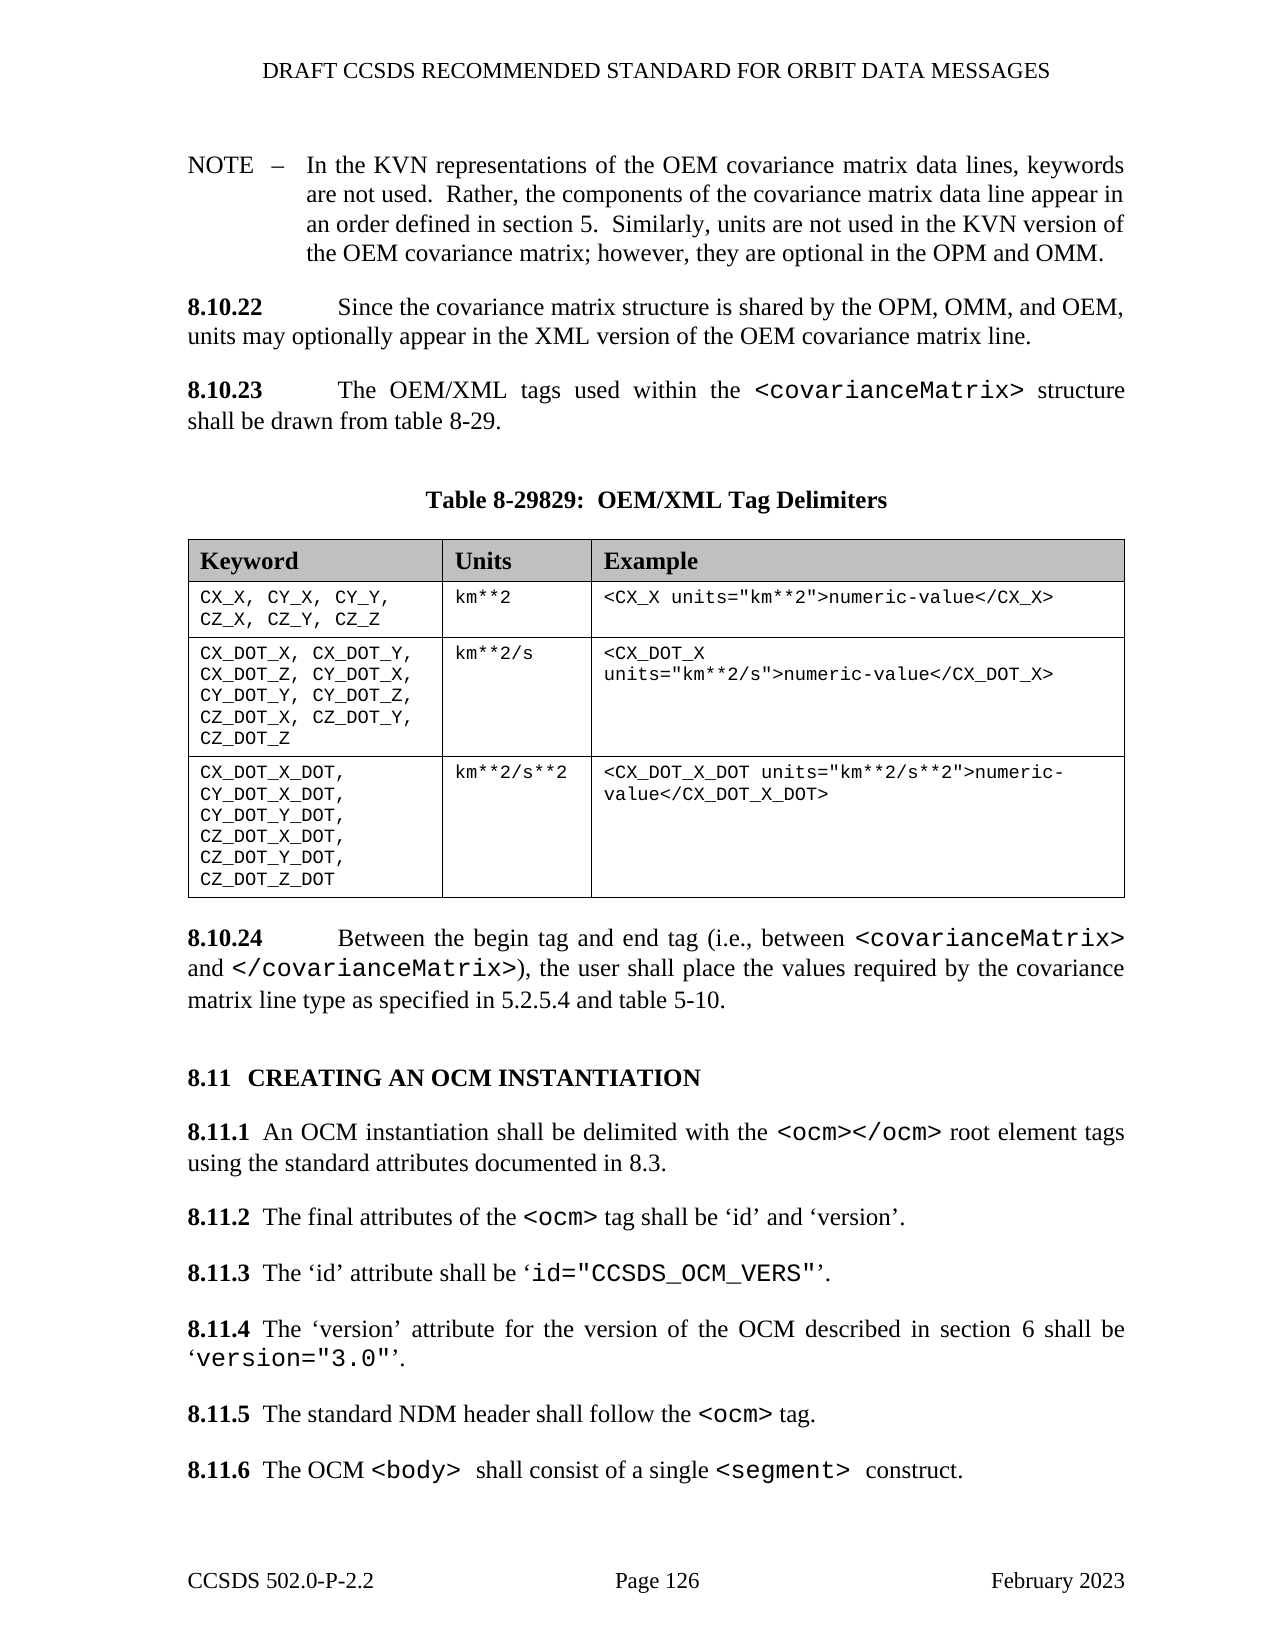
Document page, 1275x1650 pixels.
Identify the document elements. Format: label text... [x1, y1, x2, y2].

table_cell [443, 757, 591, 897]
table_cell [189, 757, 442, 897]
title Table 8- : OEM/XML Tag Delimiters [187, 485, 1125, 514]
text The final attributes of the <ocm> tag shall be ‘id’ and ‘version’. [187, 1202, 1125, 1233]
subtitle CREATING AN OCM INSTANTIATION [187, 1063, 1125, 1092]
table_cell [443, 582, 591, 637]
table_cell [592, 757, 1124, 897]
text Since the covariance matrix structure is shared by the OPM, OMM, and OEM, units may optionally appear in the XML version of the OEM covariance matrix line. [187, 292, 1125, 350]
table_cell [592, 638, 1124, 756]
text An OCM instantiation shall be delimited with the <ocm></ocm> root element tags using the standard attributes documented in 8.3. [187, 1117, 1125, 1177]
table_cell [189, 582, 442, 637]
text Between the begin tag and end tag (i.e., between <covarianceMatrix> and </covarianceMatrix>), the user shall place the values required by the covariance matrix line type as specified in 5.2.5.4 and table 5-4. [187, 923, 1125, 1013]
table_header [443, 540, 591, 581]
text The OEM/XML tags used within the <covarianceMatrix> structure shall be drawn from table 8-7. [187, 375, 1125, 435]
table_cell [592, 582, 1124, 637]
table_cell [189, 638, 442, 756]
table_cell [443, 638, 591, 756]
text NOTE – In the KVN representations of the OEM covariance matrix data lines, keywords are not used. Rather, the components of the covariance matrix data line appear in an order defined in section 5. Similarly, units are not used in the KVN version of the OEM covariance matrix; however, they are optional in the OPM and OMM. [187, 150, 1125, 267]
text The ‘id’ attribute shall be ‘id="CCSDS_OCM_VERS"’. [187, 1258, 1125, 1289]
text The standard NDM header shall follow the <ocm> tag. [187, 1399, 1125, 1430]
text The ‘version’ attribute for the version of the OCM described in section 6 shall be ‘version="3.0"’. [187, 1314, 1125, 1374]
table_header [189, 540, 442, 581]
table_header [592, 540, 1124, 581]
text The OCM <body> shall consist of a single <segment> construct. [187, 1455, 1125, 1486]
